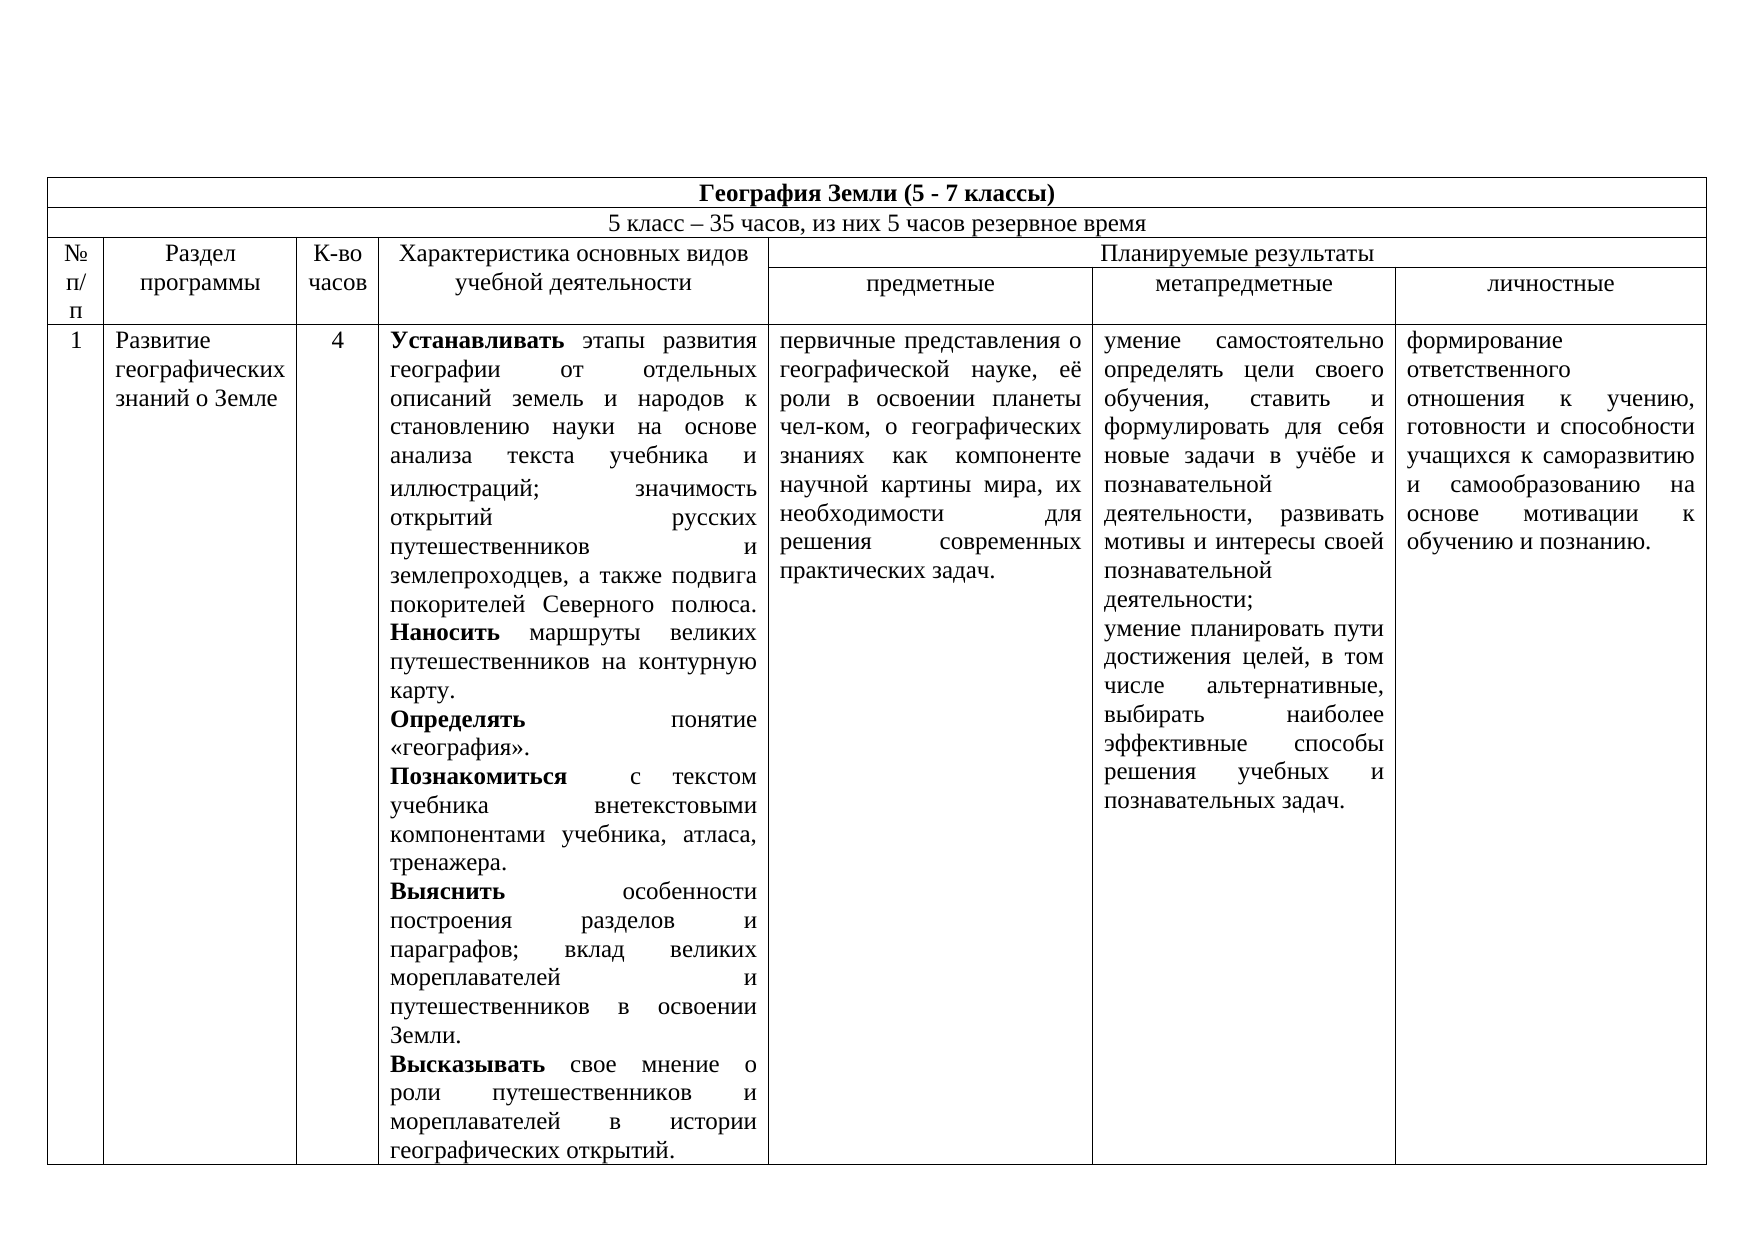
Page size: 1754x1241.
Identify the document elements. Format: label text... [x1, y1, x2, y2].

table_cell Устанавливать этапы развития географии от отдельных описаний земель и народов к становлению науки на основе анализа текста учебника и иллюстраций; значимость открытий русских путешественников и землепроходцев, а также подвига покорителей Северного полюса. Наносить маршруты великих путешественников на контурную карту. Определять понятие «география». Познакомиться с текстом учебника внетекстовыми компонентами учебника, атласа, тренажера. Выяснить особенности построения разделов и параграфов; вклад великих мореплавателей и путешественников в освоении Земли. Высказывать свое мнение о роли путешественников и мореплавателей в истории географических открытий. [379, 325, 768, 1164]
table_cell метапредметные [1093, 268, 1395, 324]
table_cell Развитие географических знаний о Земле [104, 325, 296, 1164]
table_cell Характеристика основных видов учебной деятельности [379, 238, 768, 324]
table_cell 1 [48, 325, 103, 1164]
table_cell № п/п [48, 238, 103, 324]
table_cell К-во часов [297, 238, 378, 324]
table_cell Планируемые результаты [769, 238, 1706, 267]
table_cell формирование ответственного отношения к учению, готовности и способности учащихся к саморазвитию и самообразованию на основе мотивации к обучению и познанию. [1396, 325, 1706, 1164]
table_cell предметные [769, 268, 1092, 324]
table_header География Земли (5 - 7 классы) [48, 178, 1706, 207]
table_cell умение самостоятельно определять цели своего обучения, ставить и формулировать для себя новые задачи в учёбе и познавательной деятельности, развивать мотивы и интересы своей познавательной деятельности; умение планировать пути достижения целей, в том числе альтернативные, выбирать наиболее эффективные способы решения учебных и познавательных задач. [1093, 325, 1395, 1164]
table_cell 4 [297, 325, 378, 1164]
table_cell Раздел программы [104, 238, 296, 324]
table_cell 5 класс – 35 часов, из них 5 часов резервное время [48, 208, 1706, 237]
table_cell первичные представления о географической науке, её роли в освоении планеты чел-ком, о географических знаниях как компоненте научной картины мира, их необходимости для решения современных практических задач. [769, 325, 1092, 1164]
table_cell личностные [1396, 268, 1706, 324]
